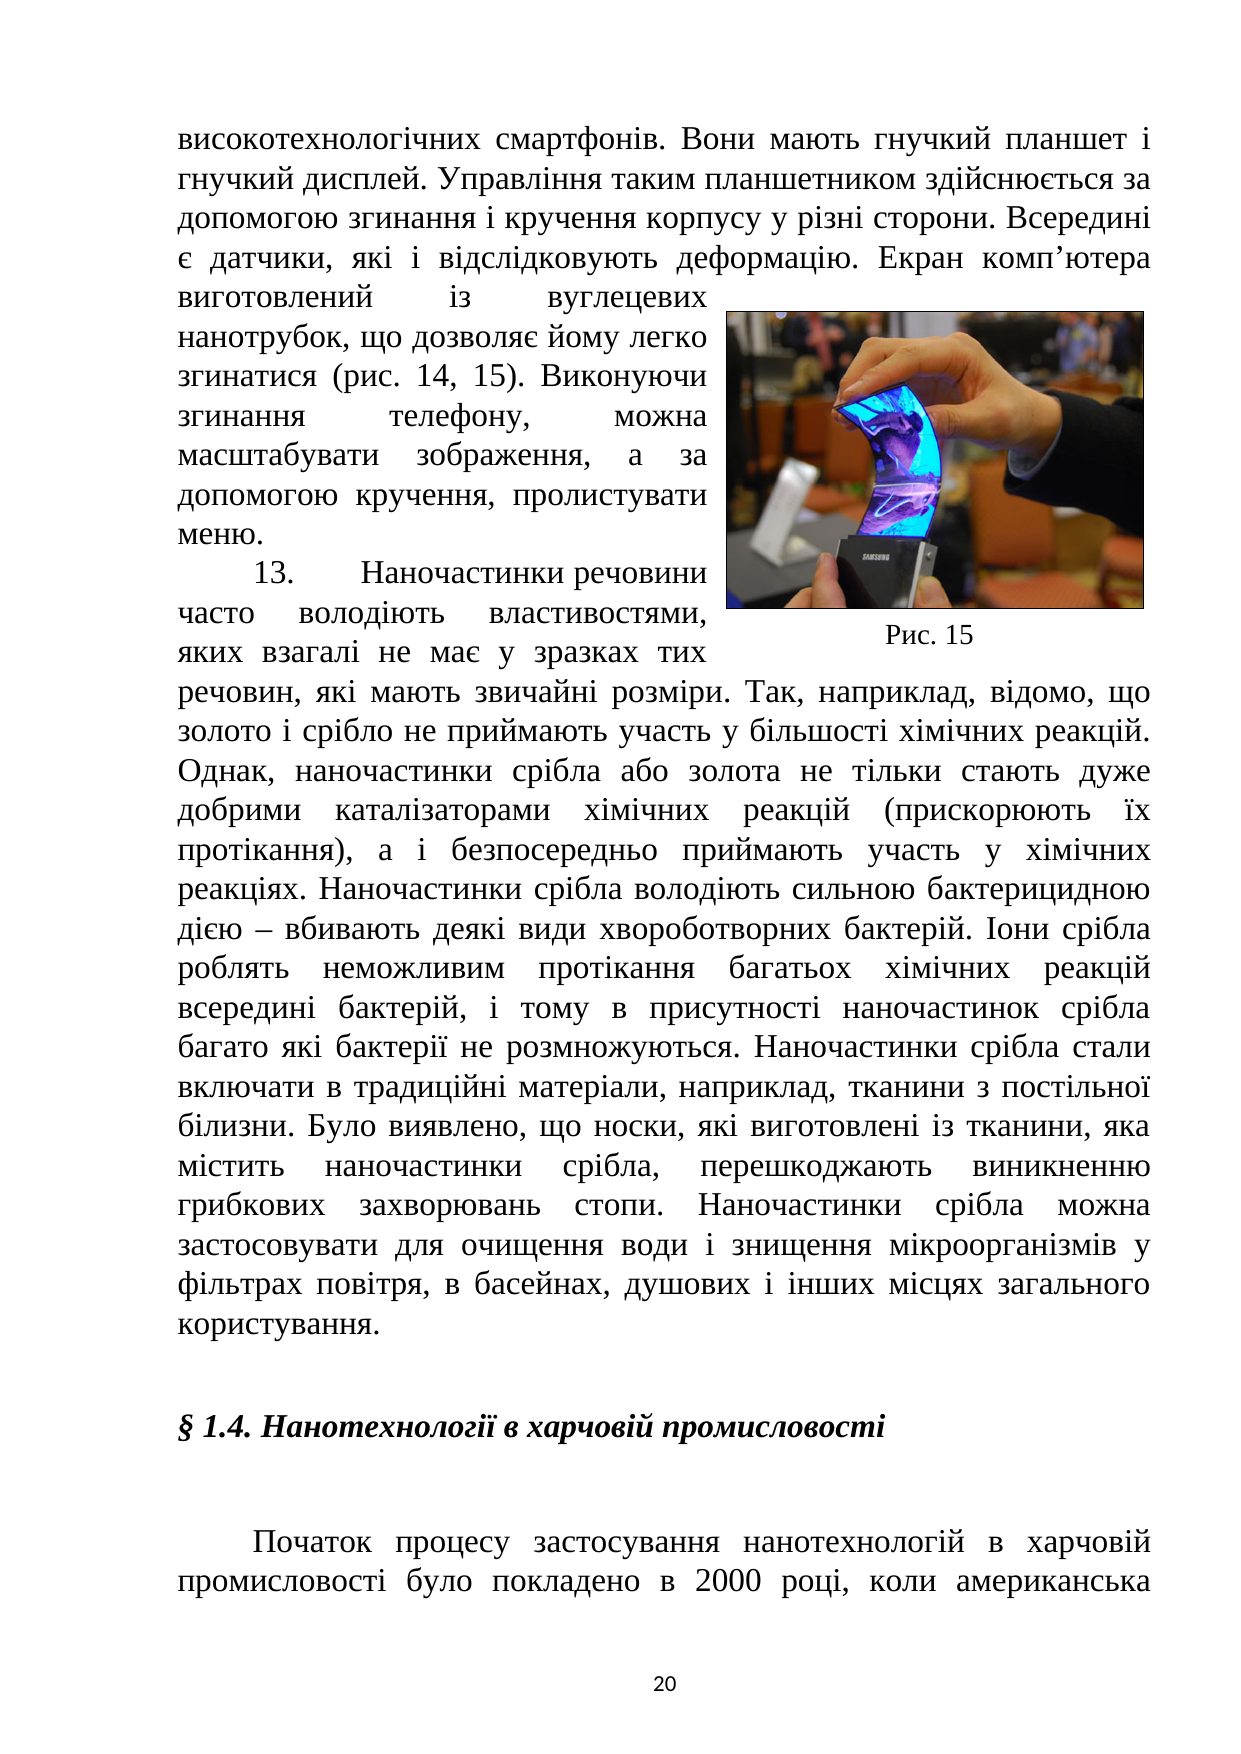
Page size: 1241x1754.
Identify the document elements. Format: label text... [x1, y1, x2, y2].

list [177, 118, 1152, 552]
list Наночастинки речовини часто володіють властивостями, яких взагалі не має у зразках тих речовин, які мають звичайні розміри. Так, наприклад, відомо, що золото і срібло не приймають участь у більшості хімічних реакцій. Однак, наночастинки срібла або золота не тільки стають дуже добрими каталізаторами хімічних реакцій (прискорюють їх протікання), а і безпосередньо приймають участь у хімічних реакціях. Наночастинки срібла володіють сильною бактерицидною дією – вбивають деякі види хвороботворних бактерій. Іони срібла роблять неможливим протікання багатьох хімічних реакцій всередині бактерій, і тому в присутності наночастинок срібла багато які бактерії не розмножуються. Наночастинки срібла стали включати в традиційні матеріали, наприклад, тканини з постільної білизни. Було виявлено, що носки, які виготовлені із тканини, яка містить наночастинки срібла, перешкоджають виникненню грибкових захворювань стопи. Наночастинки срібла можна застосовувати для очищення води і знищення мікроорганізмів у фільтрах повітря, в басейнах, душових і інших місцях загального користування. [177, 552, 1152, 1342]
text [177, 1521, 1152, 1599]
subtitle § 1.4. Нанотехнології в харчовій промисловості [177, 1406, 1152, 1445]
